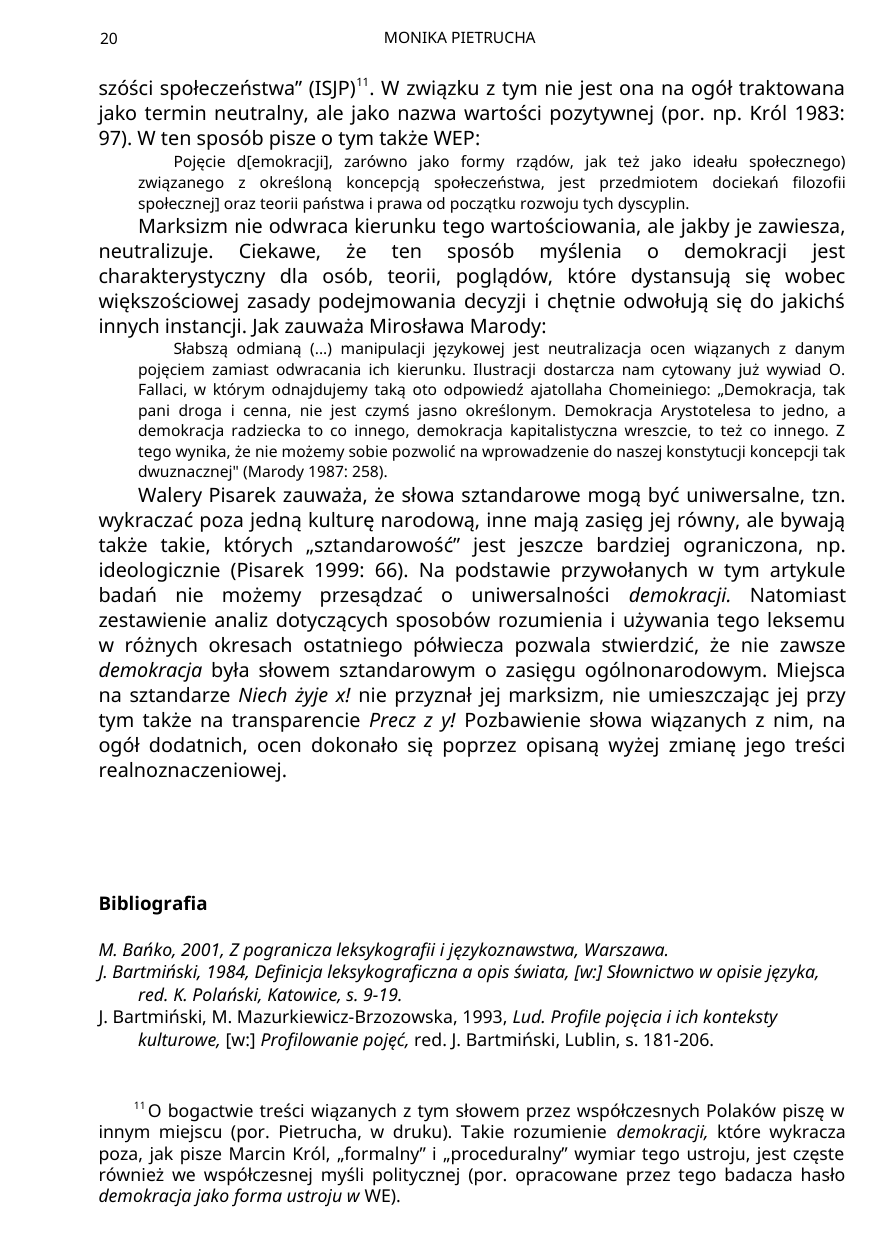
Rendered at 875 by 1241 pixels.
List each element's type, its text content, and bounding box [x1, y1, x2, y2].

text Marksizm nie odwraca kierunku tego wartościowania, ale jakby je zawiesza, neutralizuje. Ciekawe, że ten sposób myślenia o demokracji jest charakterystyczny dla osób, teorii, poglądów, które dystansują się wobec większościowej zasady podejmowania decyzji i chętnie odwołują się do jakichś innych instancji. Jak zauważa Mirosława Marody: [98, 213, 846, 338]
text 20 [100, 32, 118, 47]
text J. Bartmiński, M. Mazurkiewicz-Brzozowska, 1993, Lud. Profile pojęcia i ich konteksty kulturowe, [w:] Profilowanie pojęć, red. J. Bartmiński, Lublin, s. 181-206. [98, 1006, 846, 1051]
text MONIKA PIETRUCHA [384, 31, 536, 46]
text 11 O bogactwie treści wiązanych z tym słowem przez współczesnych Polaków piszę w innym miejscu (por. Pietrucha, w druku). Takie rozumienie demokracji, które wykracza poza, jak pisze Marcin Król, „formalny” i „proceduralny” wymiar tego ustroju, jest częste również we współczesnej myśli politycznej (por. opracowane przez tego badacza hasło demokracja jako forma ustroju w WE). [98, 1101, 846, 1206]
text Walery Pisarek zauważa, że słowa sztandarowe mogą być uniwersalne, tzn. wykraczać poza jedną kulturę narodową, inne mają zasięg jej równy, ale bywają także takie, których „sztandarowość” jest jeszcze bardziej ograniczona, np. ideologicznie (Pisarek 1999: 66). Na podstawie przywołanych w tym artykule badań nie możemy przesądzać o uniwersalności demokracji. Natomiast zestawienie analiz dotyczących sposobów rozumienia i używania tego leksemu w różnych okresach ostatniego półwiecza pozwala stwierdzić, że nie zawsze demokracja była słowem sztandarowym o zasięgu ogólnonarodowym. Miejsca na sztandarze Niech żyje x! nie przyznał jej marksizm, nie umieszczając jej przy tym także na transparencie Precz z y! Pozbawienie słowa wiązanych z nim, na ogół dodatnich, ocen dokonało się poprzez opisaną wyżej zmianę jego treści realnoznaczeniowej. [98, 482, 846, 782]
text Pojęcie d[emokracji], zarówno jako formy rządów, jak też jako ideału społecznego) związanego z określoną koncepcją społeczeństwa, jest przedmiotem dociekań filozofii społecznej] oraz teorii państwa i prawa od początku rozwoju tych dyscyplin. [138, 150, 846, 213]
text Słabszą odmianą (...) manipulacji językowej jest neutralizacja ocen wiązanych z danym pojęciem zamiast odwracania ich kierunku. Ilustracji dostarcza nam cytowany już wywiad O. Fallaci, w którym odnajdujemy taką oto odpowiedź ajatollaha Chomeiniego: „Demokracja, tak pani droga i cenna, nie jest czymś jasno określonym. Demokracja Arystotelesa to jedno, a demokracja radziecka to co innego, demokracja kapitalistyczna wreszcie, to też co innego. Z tego wynika, że nie możemy sobie pozwolić na wprowadzenie do naszej konstytucji koncepcji tak dwuznacznej" (Marody 1987: 258). [138, 338, 846, 482]
text M. Bańko, 2001, Z pogranicza leksykografii i językoznawstwa, Warszawa. [98, 938, 846, 961]
text J. Bartmiński, 1984, Definicja leksykograficzna a opis świata, [w:] Słownictwo w opisie języka, red. K. Polański, Katowice, s. 9-19. [98, 961, 846, 1006]
text szóści społeczeństwa” (ISJP)11. W związku z tym nie jest ona na ogół traktowana jako termin neutralny, ale jako nazwa wartości pozytywnej (por. np. Król 1983: 97). W ten sposób pisze o tym także WEP: [98, 75, 846, 150]
text Bibliografia [98, 896, 846, 914]
